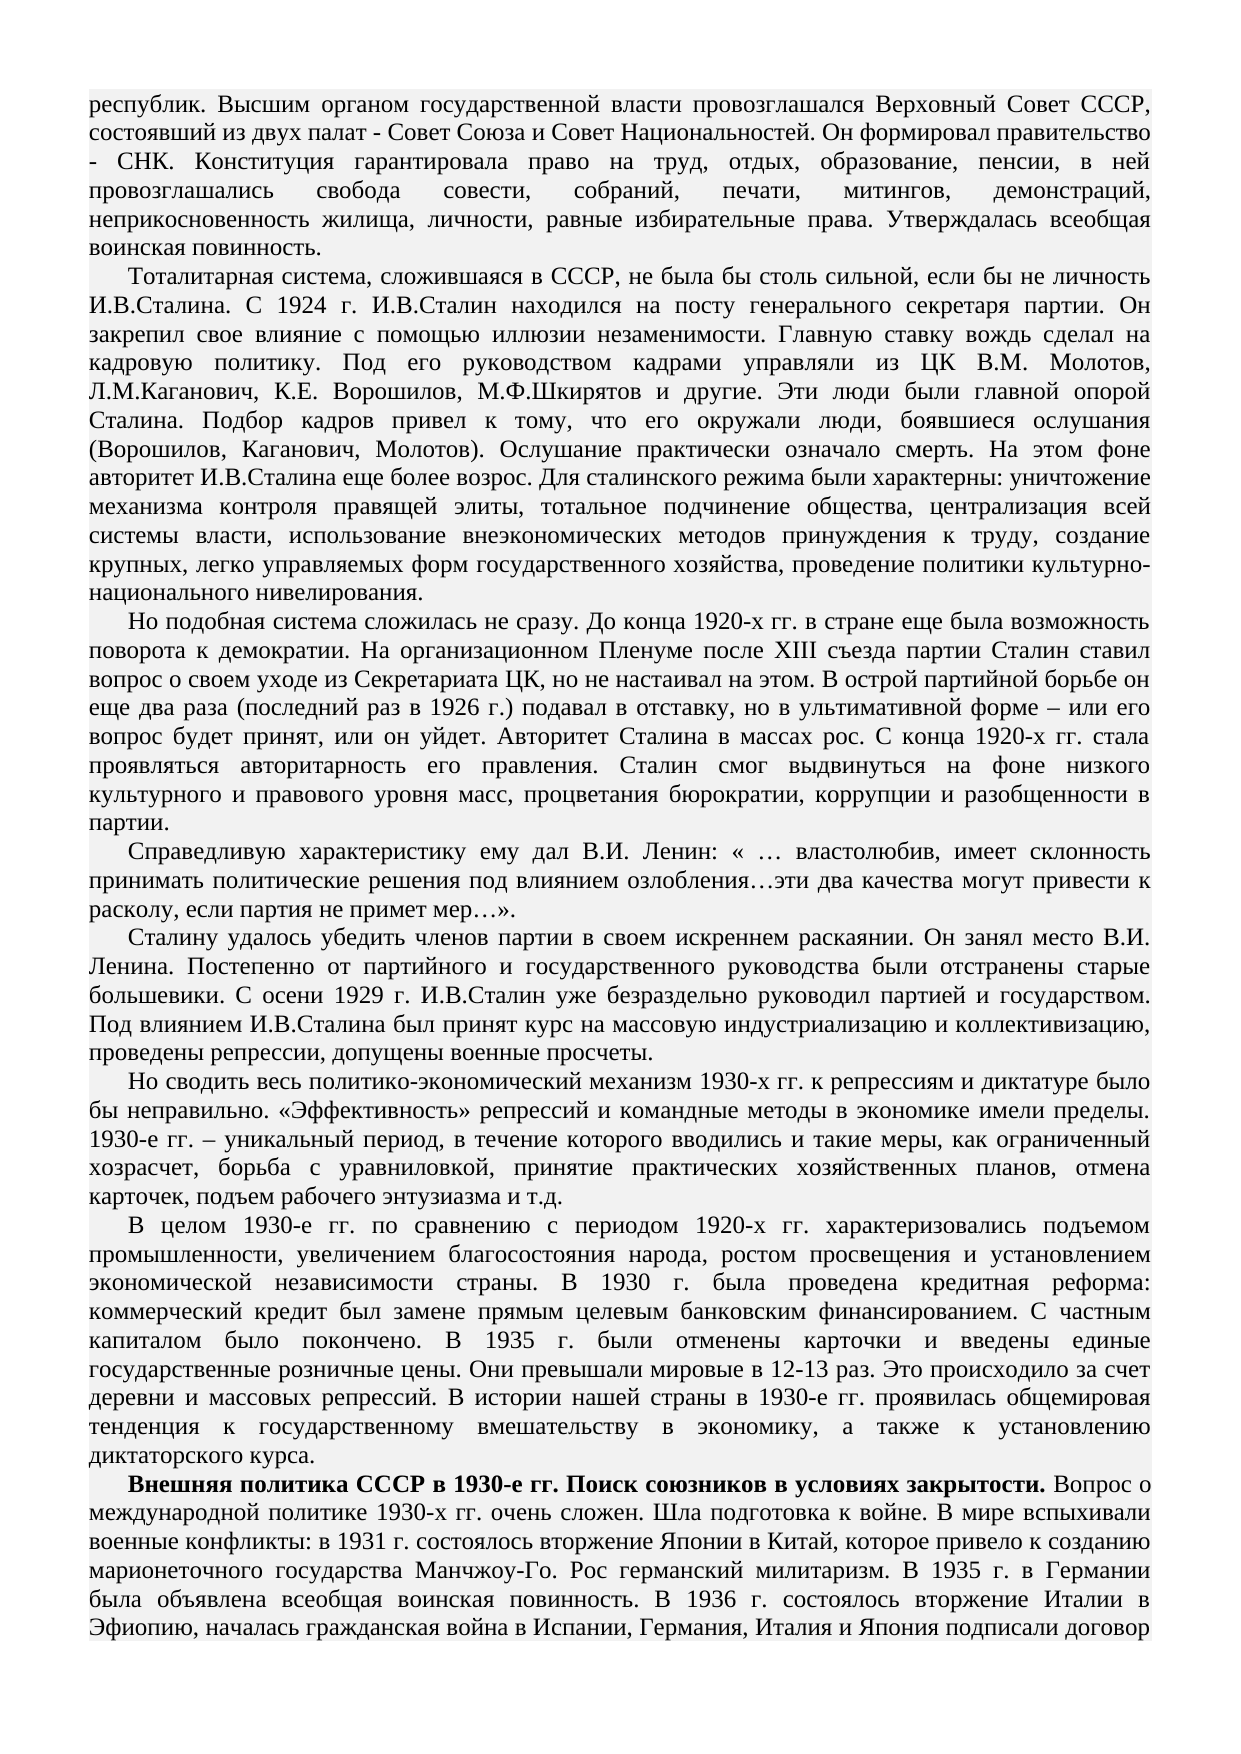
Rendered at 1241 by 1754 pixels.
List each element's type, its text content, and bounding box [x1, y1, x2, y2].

text Но сводить весь политико-экономический механизм 1930-х гг. к репрессиям и диктатуре было бы неправильно. «Эффективность» репрессий и командные методы в экономике имели пределы. 1930-е гг. – уникальный период, в течение которого вводились и такие меры, как ограниченный хозрасчет, борьба с уравниловкой, принятие практических хозяйственных планов, отмена карточек, подъем рабочего энтузиазма и т.д. [89, 1066, 1152, 1210]
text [89, 1469, 1152, 1641]
text Сталину удалось убедить членов партии в своем искреннем раскаянии. Он занял место В.И. Ленина. Постепенно от партийного и государственного руководства были отстранены старые большевики. С осени 1929 г. И.В.Сталин уже безраздельно руководил партией и государством. Под влиянием И.В.Сталина был принят курс на массовую индустриализацию и коллективизацию, проведены репрессии, допущены военные просчеты. [89, 922, 1152, 1066]
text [89, 89, 1152, 261]
text Тоталитарная система, сложившаяся в СССР, не была бы столь сильной, если бы не личность И.В.Сталина. С 1924 г. И.В.Сталин находился на посту генерального секретаря партии. Он закрепил свое влияние с помощью иллюзии незаменимости. Главную ставку вождь сделал на кадровую политику. Под его руководством кадрами управляли из ЦК В.М. Молотов, Л.М.Каганович, К.Е. Ворошилов, М.Ф.Шкирятов и другие. Эти люди были главной опорой Сталина. Подбор кадров привел к тому, что его окружали люди, боявшиеся ослушания (Ворошилов, Каганович, Молотов). Ослушание практически означало смерть. На этом фоне авторитет И.В.Сталина еще более возрос. Для сталинского режима были характерны: уничтожение механизма контроля правящей элиты, тотальное подчинение общества, централизация всей системы власти, использование внеэкономических методов принуждения к труду, создание крупных, легко управляемых форм государственного хозяйства, проведение политики культурно-национального нивелирования. [89, 261, 1152, 606]
text Но подобная система сложилась не сразу. До конца 1920-х гг. в стране еще была возможность поворота к демократии. На организационном Пленуме после XIII съезда партии Сталин ставил вопрос о своем уходе из Секретариата ЦК, но не настаивал на этом. В острой партийной борьбе он еще два раза (последний раз в 1926 г.) подавал в отставку, но в ультимативной форме – или его вопрос будет принят, или он уйдет. Авторитет Сталина в массах рос. С конца 1920-х гг. стала проявляться авторитарность его правления. Сталин смог выдвинуться на фоне низкого культурного и правового уровня масс, процветания бюрократии, коррупции и разобщенности в партии. [89, 606, 1152, 836]
text Справедливую характеристику ему дал В.И. Ленин: « … властолюбив, имеет склонность принимать политические решения под влиянием озлобления…эти два качества могут привести к расколу, если партия не примет мер…». [89, 836, 1152, 922]
text В целом 1930-е гг. по сравнению с периодом 1920-х гг. характеризовались подъемом промышленности, увеличением благосостояния народа, ростом просвещения и установлением экономической независимости страны. В 1930 г. была проведена кредитная реформа: коммерческий кредит был замене прямым целевым банковским финансированием. С частным капиталом было покончено. В 1935 г. были отменены карточки и введены единые государственные розничные цены. Они превышали мировые в 12-13 раз. Это происходило за счет деревни и массовых репрессий. В истории нашей страны в 1930-е гг. проявилась общемировая тенденция к государственному вмешательству в экономику, а также к установлению диктаторского курса. [89, 1210, 1152, 1469]
